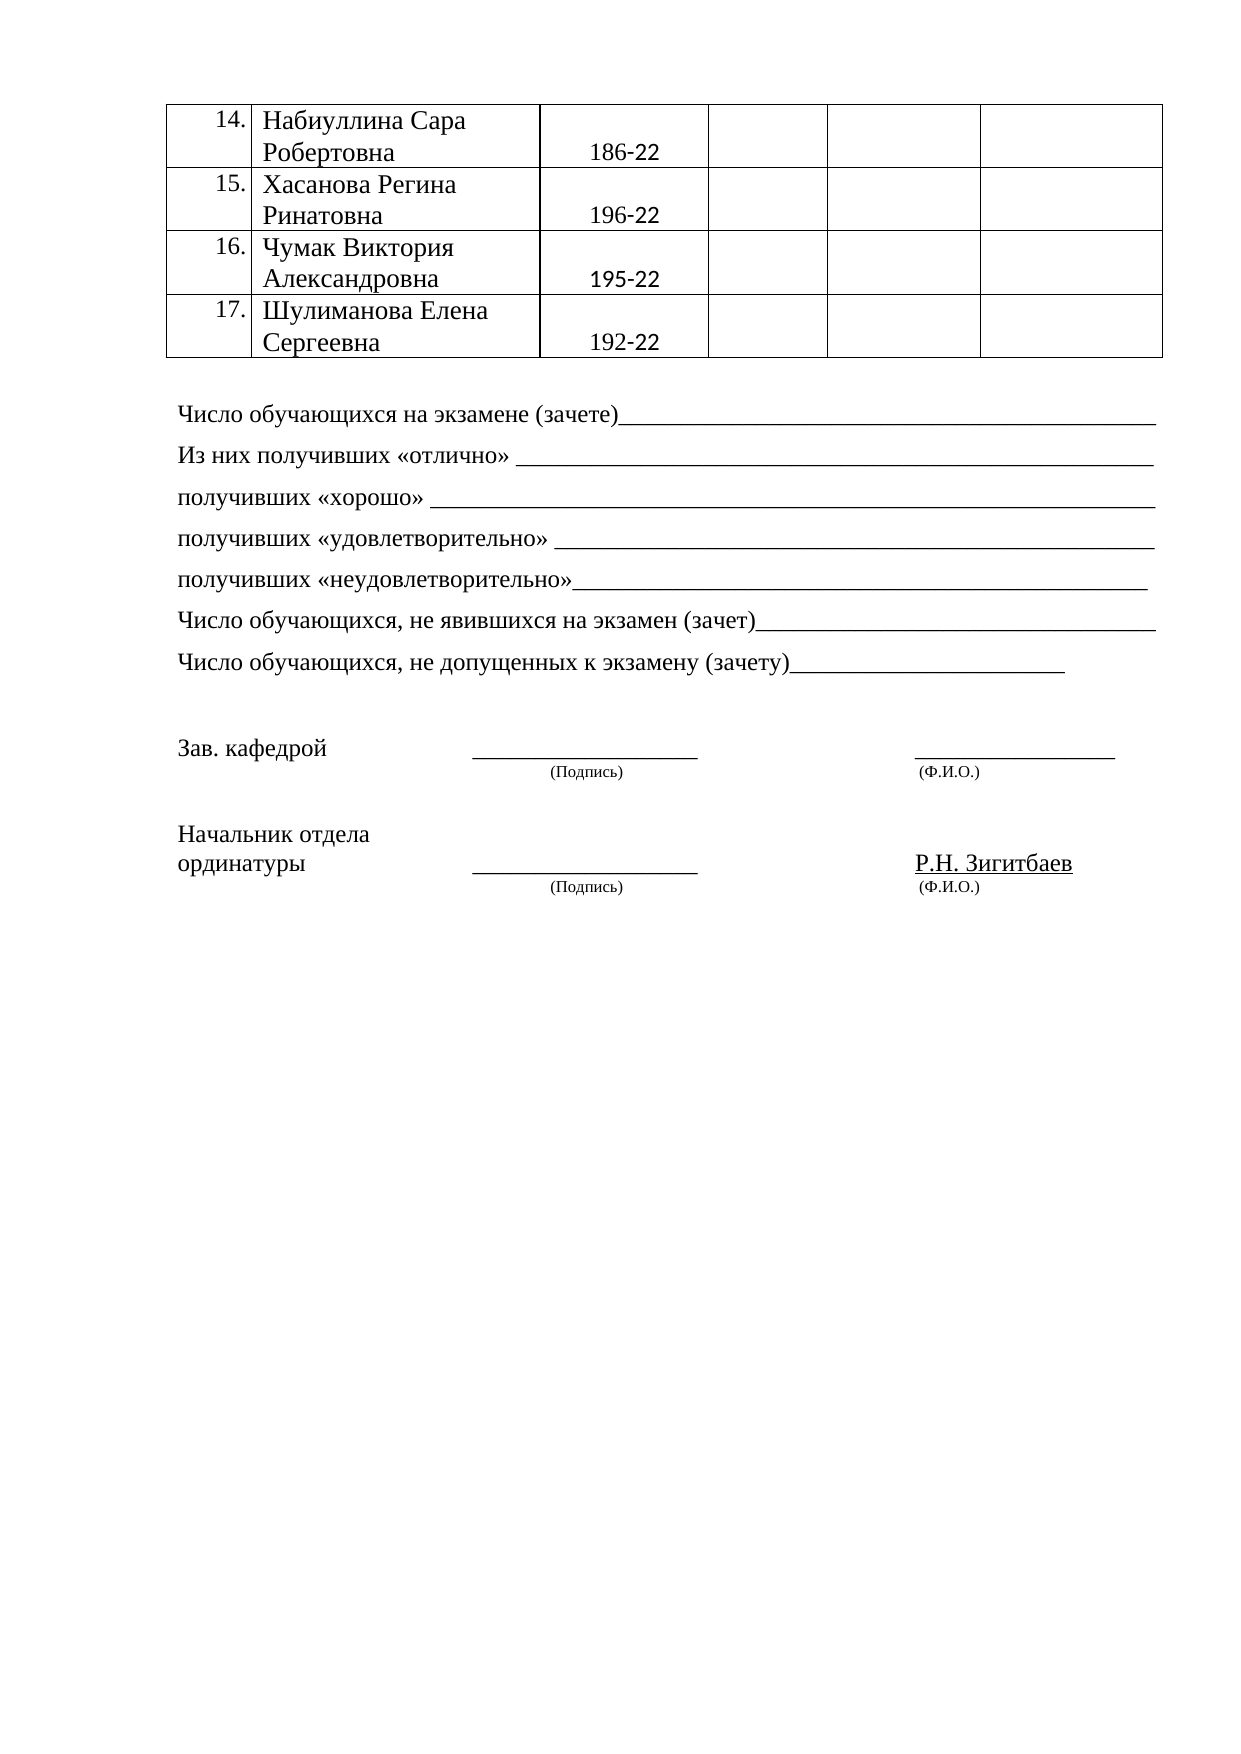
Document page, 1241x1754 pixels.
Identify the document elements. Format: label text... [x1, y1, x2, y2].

table_cell [981, 105, 1162, 167]
text Число обучающихся, не допущенных к экзамену (зачету)______________________ [177, 647, 1196, 675]
table_cell Чумак Виктория Александровна [252, 231, 539, 293]
table_cell [167, 168, 251, 230]
table_cell [828, 295, 980, 357]
table_cell Шулиманова Елена Сергеевна [252, 295, 539, 357]
table_cell [828, 168, 980, 230]
table_cell [981, 231, 1162, 293]
text (Подпись) (Ф.И.О.) [177, 877, 1196, 896]
text получивших «неудовлетворительно»______________________________________________ [177, 564, 1196, 593]
table_cell [981, 295, 1162, 357]
text ординатуры __________________ Р.Н. Зигитбаев [177, 848, 1196, 877]
table_cell [709, 295, 827, 357]
text Начальник отдела [177, 819, 1196, 848]
text Число обучающихся, не явившихся на экзамен (зачет)________________________________ [177, 605, 1196, 634]
text получивших «удовлетворительно» ________________________________________________ [177, 523, 1196, 552]
table_cell [981, 168, 1162, 230]
table_cell [709, 105, 827, 167]
text (Подпись) (Ф.И.О.) [177, 762, 1196, 781]
table_cell 195-22 [541, 231, 708, 293]
table_cell [828, 105, 980, 167]
table_cell 192-22 [541, 295, 708, 357]
text получивших «хорошо» __________________________________________________________ [177, 482, 1196, 510]
table_cell Хасанова Регина Ринатовна [252, 168, 539, 230]
table_cell [167, 231, 251, 293]
table_cell [167, 295, 251, 357]
text Зав. кафедрой __________________ ________________ [177, 733, 1196, 762]
table_cell Набиуллина Сара Робертовна [252, 105, 539, 167]
text Число обучающихся на экзамене (зачете)___________________________________________ [177, 399, 1196, 428]
table_cell 186-22 [541, 105, 708, 167]
table_cell [828, 231, 980, 293]
table_cell [709, 168, 827, 230]
table_cell 196-22 [541, 168, 708, 230]
table_cell [709, 231, 827, 293]
text Из них получивших «отлично» ___________________________________________________ [177, 440, 1196, 469]
table_cell [167, 105, 251, 167]
